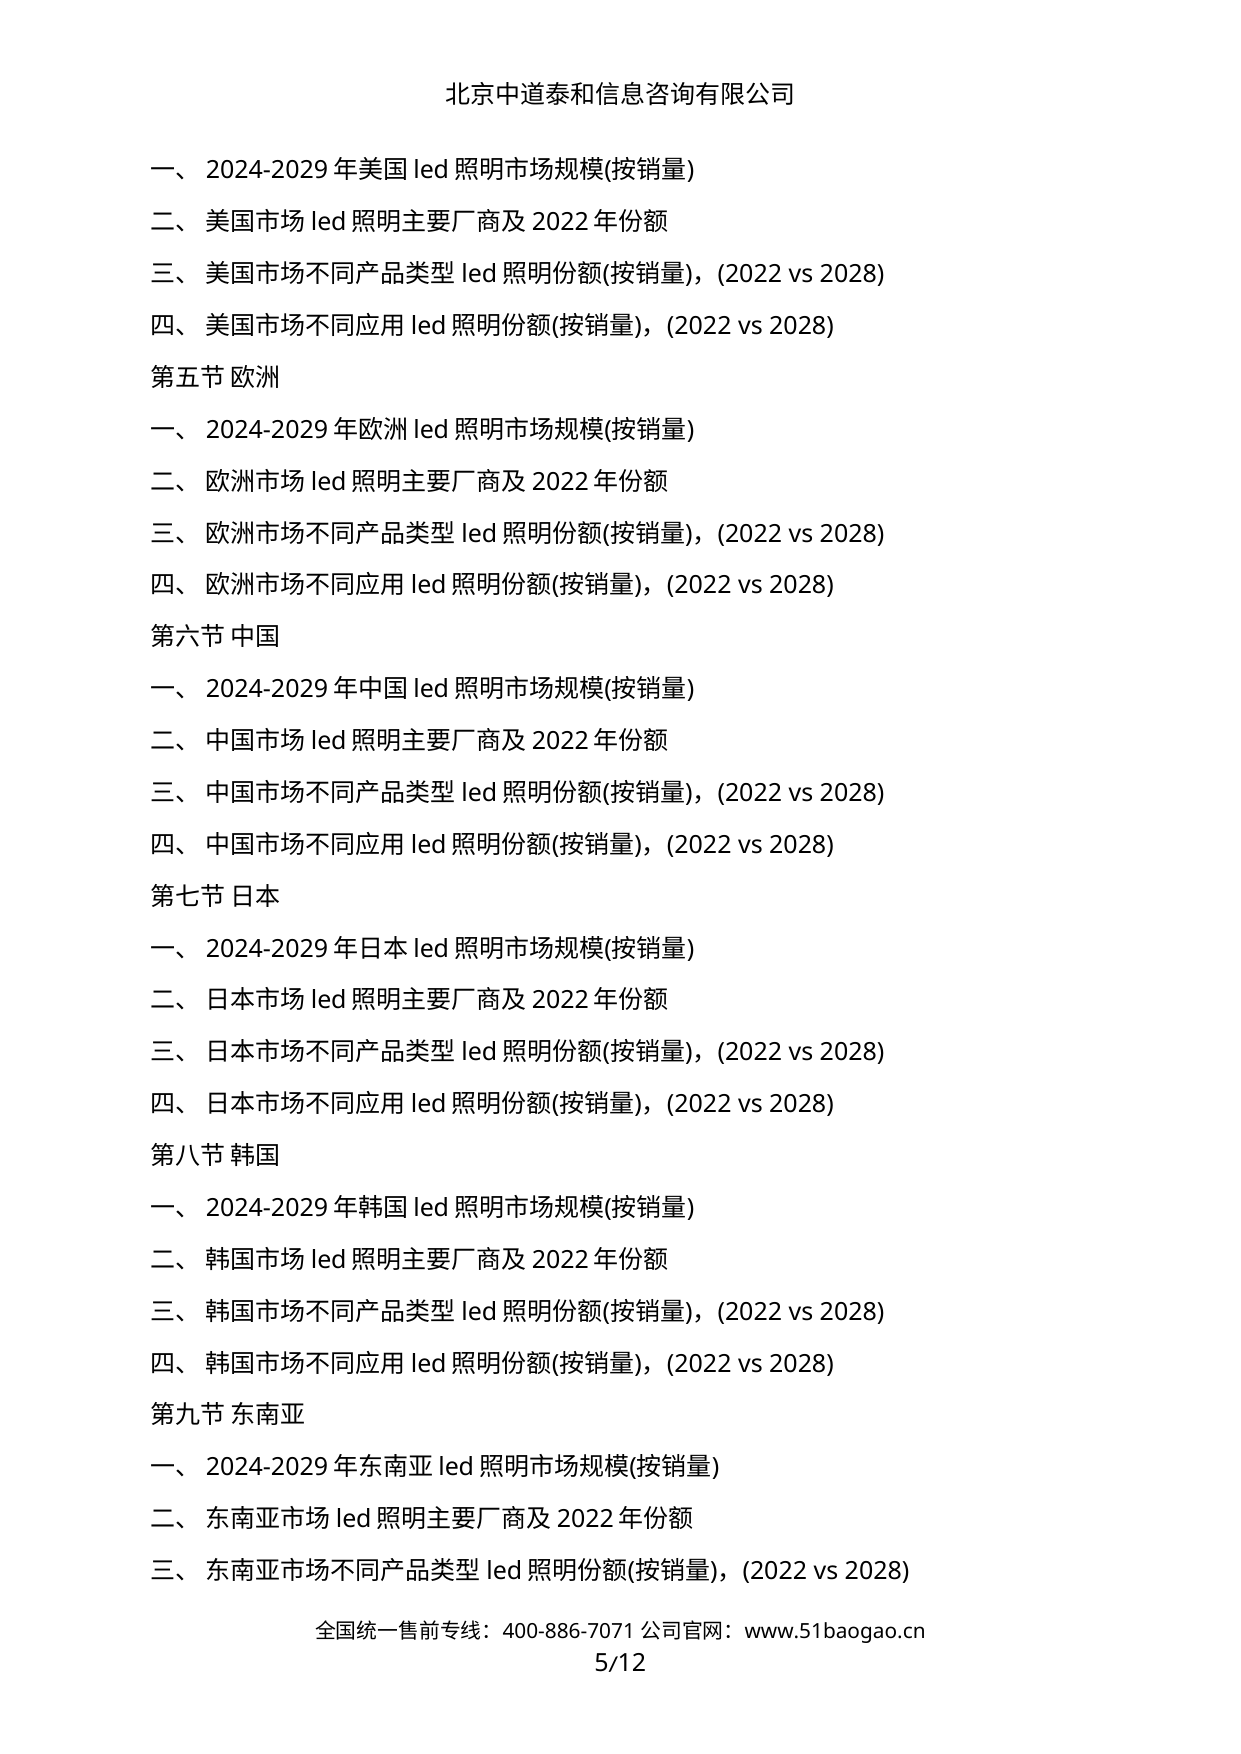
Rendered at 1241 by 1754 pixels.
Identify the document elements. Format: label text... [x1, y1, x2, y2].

text 第七节 日本 [150, 876, 1090, 912]
text 第八节 韩国 [150, 1136, 1090, 1172]
text 四、 欧洲市场不同应用led照明份额(按销量)，(2022 vs 2028) [150, 565, 1090, 601]
text 三、 日本市场不同产品类型 led照明份额(按销量)，(2022 vs 2028) [150, 1032, 1090, 1068]
text 二、 中国市场led照明主要厂商及2022年份额 [150, 721, 1090, 757]
text 一、 2024-2029年美国led照明市场规模(按销量) [150, 150, 1090, 186]
text 二、 欧洲市场led照明主要厂商及2022年份额 [150, 461, 1090, 497]
text 四、 日本市场不同应用led照明份额(按销量)，(2022 vs 2028) [150, 1084, 1090, 1120]
text 三、 美国市场不同产品类型 led照明份额(按销量)，(2022 vs 2028) [150, 254, 1090, 290]
text 二、 美国市场led照明主要厂商及2022年份额 [150, 202, 1090, 238]
text 三、 东南亚市场不同产品类型 led照明份额(按销量)，(2022 vs 2028) [150, 1551, 1090, 1587]
text 一、 2024-2029年日本led照明市场规模(按销量) [150, 928, 1090, 964]
text 一、 2024-2029年韩国led照明市场规模(按销量) [150, 1187, 1090, 1224]
text 三、 中国市场不同产品类型 led照明份额(按销量)，(2022 vs 2028) [150, 772, 1090, 809]
text 二、 韩国市场led照明主要厂商及2022年份额 [150, 1239, 1090, 1276]
text 二、 东南亚市场led照明主要厂商及2022年份额 [150, 1499, 1090, 1535]
text 一、 2024-2029年中国led照明市场规模(按销量) [150, 669, 1090, 705]
text 第五节 欧洲 [150, 357, 1090, 394]
text 四、 中国市场不同应用led照明份额(按销量)，(2022 vs 2028) [150, 824, 1090, 861]
text 一、 2024-2029年东南亚led照明市场规模(按销量) [150, 1447, 1090, 1483]
text 四、 美国市场不同应用led照明份额(按销量)，(2022 vs 2028) [150, 306, 1090, 342]
text 三、 欧洲市场不同产品类型 led照明份额(按销量)，(2022 vs 2028) [150, 513, 1090, 549]
text 四、 韩国市场不同应用led照明份额(按销量)，(2022 vs 2028) [150, 1343, 1090, 1379]
text 一、 2024-2029年欧洲led照明市场规模(按销量) [150, 409, 1090, 446]
text 第九节 东南亚 [150, 1395, 1090, 1431]
text 二、 日本市场led照明主要厂商及2022年份额 [150, 980, 1090, 1016]
text 三、 韩国市场不同产品类型 led照明份额(按销量)，(2022 vs 2028) [150, 1291, 1090, 1327]
text 第六节 中国 [150, 617, 1090, 653]
